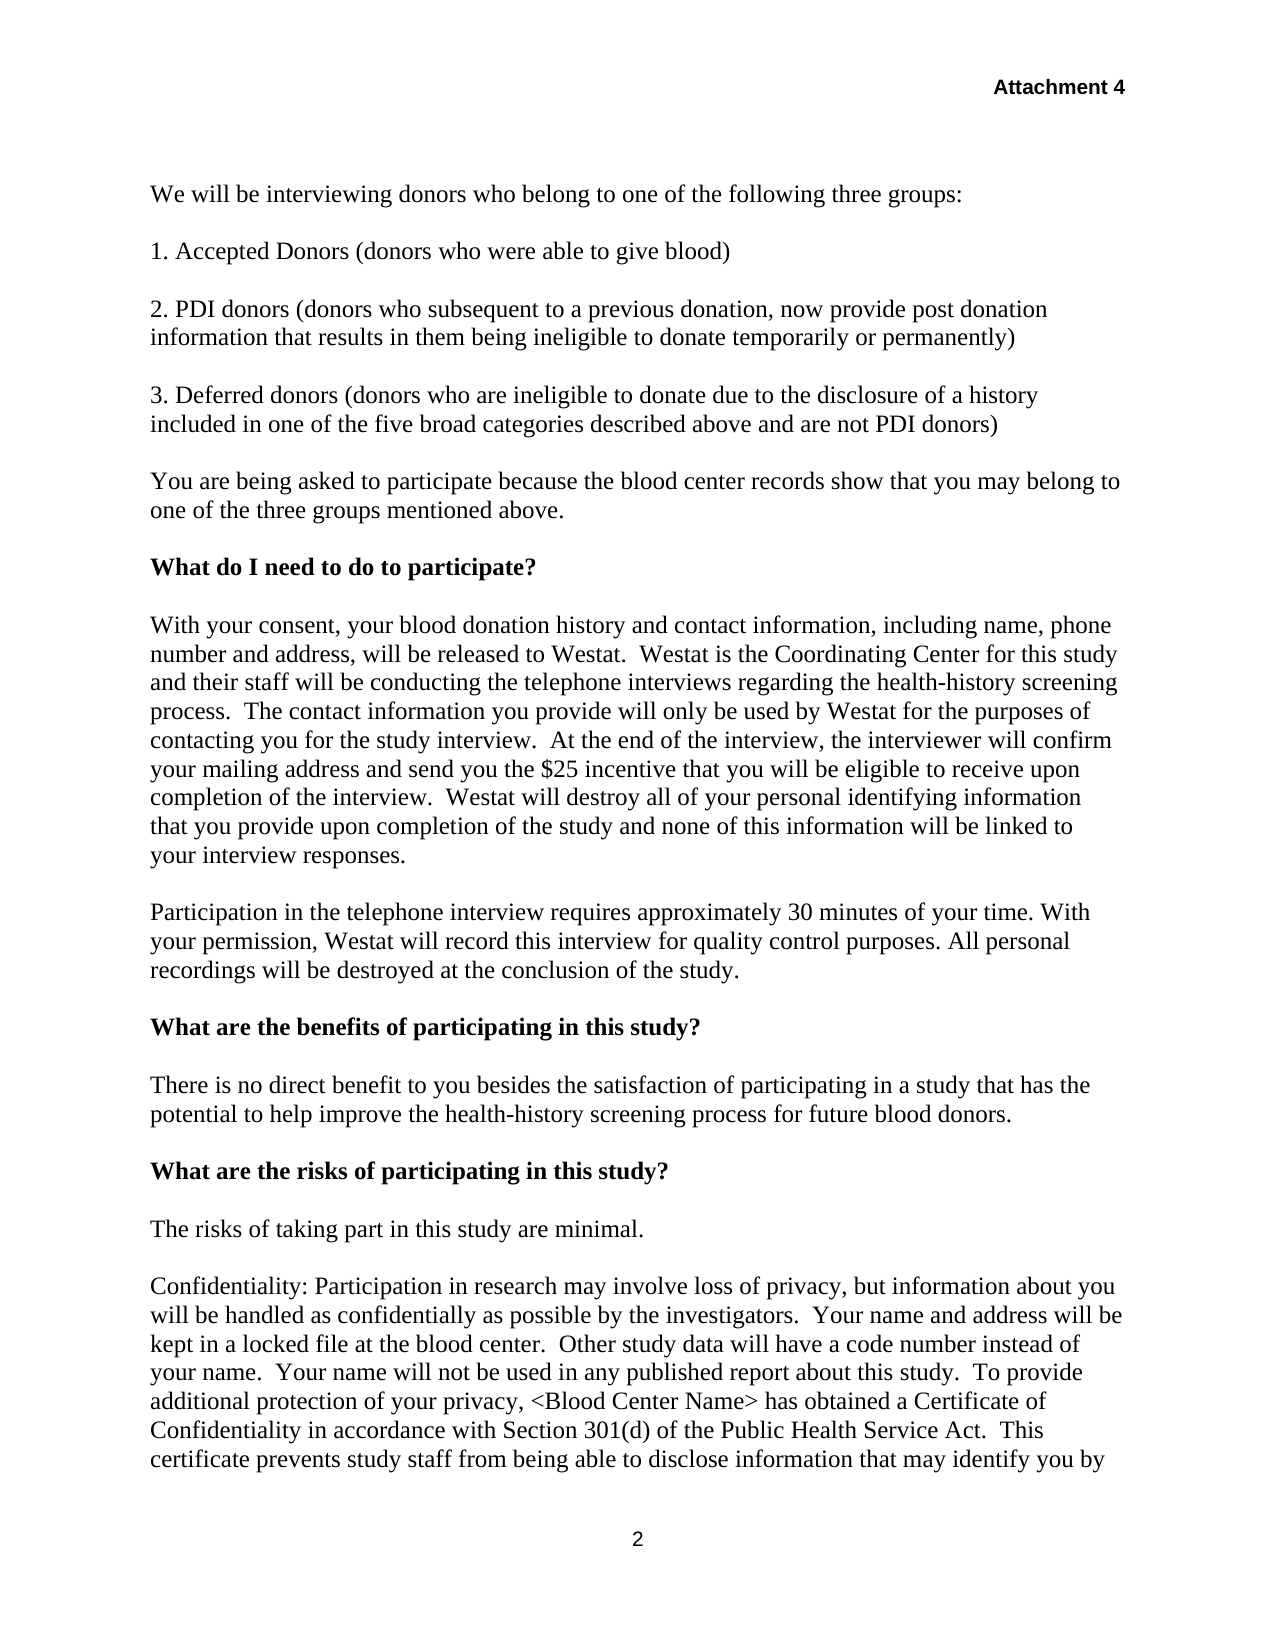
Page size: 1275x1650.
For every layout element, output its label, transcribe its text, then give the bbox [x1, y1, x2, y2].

text Participation in the telephone interview requires approximately 30 minutes of your time. With your permission, Westat will record this interview for quality control purposes. All personal recordings will be destroyed at the conclusion of the study. [150, 897, 1125, 984]
text What do I need to do to participate? [150, 552, 1125, 581]
text There is no direct benefit to you besides the satisfaction of participating in a study that has the potential to help improve the health-history screening process for future blood donors. [150, 1070, 1125, 1127]
text 1. Accepted Donors (donors who were able to give blood) [150, 236, 1125, 265]
text What are the benefits of participating in this study? [150, 1012, 1125, 1041]
text You are being asked to participate because the blood center records show that you may belong to one of the three groups mentioned above. [150, 466, 1125, 524]
text We will be interviewing donors who belong to one of the following three groups: [150, 179, 1125, 207]
text 3. Deferred donors (donors who are ineligible to donate due to the disclosure of a history included in one of the five broad categories described above and are not PDI donors) [150, 380, 1125, 437]
text 2. PDI donors (donors who subsequent to a previous donation, now provide post donation information that results in them being ineligible to donate temporarily or permanently) [150, 294, 1125, 351]
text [150, 1271, 1125, 1472]
text The risks of taking part in this study are minimal. [150, 1214, 1125, 1242]
text With your consent, your blood donation history and contact information, including name, phone number and address, will be released to Westat. Westat is the for this study and their staff will be conducting the telephone interviews regarding the health-history screening process. The contact information you provide will only be used by Westat for the purposes of contacting you for the study interview. At the end of the interview, the interviewer will confirm your mailing address and send you the $25 incentive that you will be eligible to receive upon completion of the interview. Westat will destroy all of your personal identifying information that you provide upon completion of the study and none of this information will be linked to your interview responses. [150, 610, 1125, 869]
text What are the risks of participating in this study? [150, 1156, 1125, 1185]
